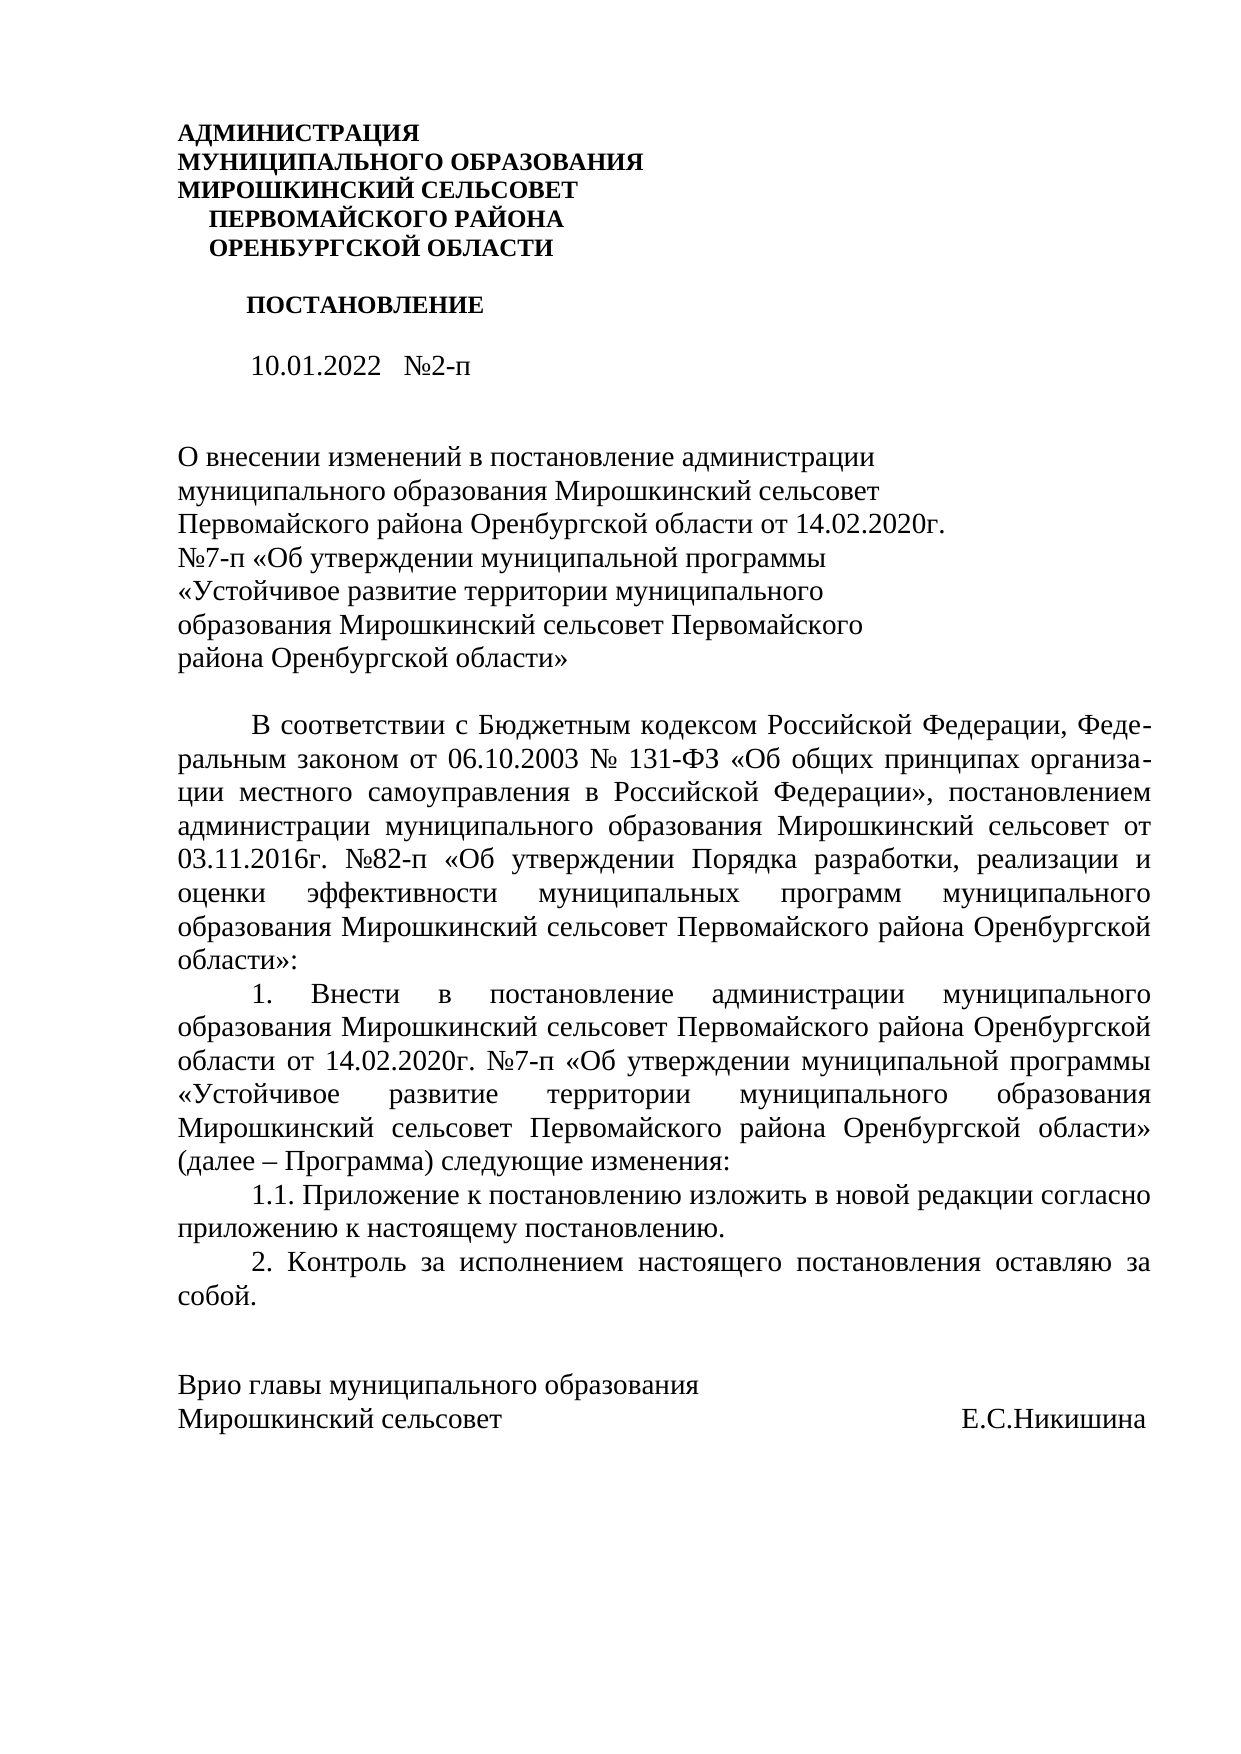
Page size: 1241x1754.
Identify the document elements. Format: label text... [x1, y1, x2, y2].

text Врио главы муниципального образования [177, 1367, 1152, 1401]
text МУНИЦИПАЛЬНОГО ОБРАЗОВАНИЯ [177, 147, 1152, 176]
text 1. Внести в постановление администрации муниципального образования Мирошкинский сельсовет Первомайского района Оренбургской области от 14.02.2020г. №7-п «Об утверждении муниципальной программы «Устойчивое развитие территории муниципального образования Мирошкинский сельсовет Первомайского района Оренбургской области» (далее – Программа) следующие изменения: [177, 976, 1152, 1177]
text района Оренбургской области» [177, 640, 1152, 674]
text 2. Контроль за исполнением настоящего постановления оставляю за собой. [177, 1244, 1152, 1311]
text «Устойчивое развитие территории муниципального [177, 573, 1152, 607]
text 10.01.2022 №2-п [177, 348, 1152, 382]
text 1.1. Приложение к постановлению изложить в новой редакции согласно приложению к настоящему постановлению. [177, 1177, 1152, 1244]
text О внесении изменений в постановление администрации [177, 439, 1152, 473]
text Мирошкинский сельсовет Е.С.Никишина [177, 1401, 1152, 1434]
text ПОСТАНОВЛЕНИЕ [177, 291, 1152, 319]
text №7-п «Об утверждении муниципальной программы [177, 540, 1152, 573]
text образования Мирошкинский сельсовет Первомайского [177, 607, 1152, 640]
text Первомайского района Оренбургской области от 14.02.2020г. [177, 506, 1152, 540]
text МИРОШКИНСКИЙ СЕЛЬСОВЕТ ПЕРВОМАЙСКОГО РАЙОНА [177, 176, 1152, 233]
text АДМИНИСТРАЦИЯ [177, 118, 1152, 147]
text В соответствии с Бюджетным кодексом Российской Федерации, Федеральным законом от 06.10.2003 № 131-ФЗ «Об общих принципах организации местного самоуправления в Российской Федерации», постановлением администрации муниципального образования Мирошкинский сельсовет от 03.11.2016г. №82-п «Об утверждении Порядка разработки, реализации и оценки эффективности муниципальных программ муниципального образования Мирошкинский сельсовет Первомайского района Оренбургской области»: [177, 707, 1152, 976]
text ОРЕНБУРГСКОЙ ОБЛАСТИ [177, 233, 1152, 262]
text муниципального образования Мирошкинский сельсовет [177, 473, 1152, 506]
